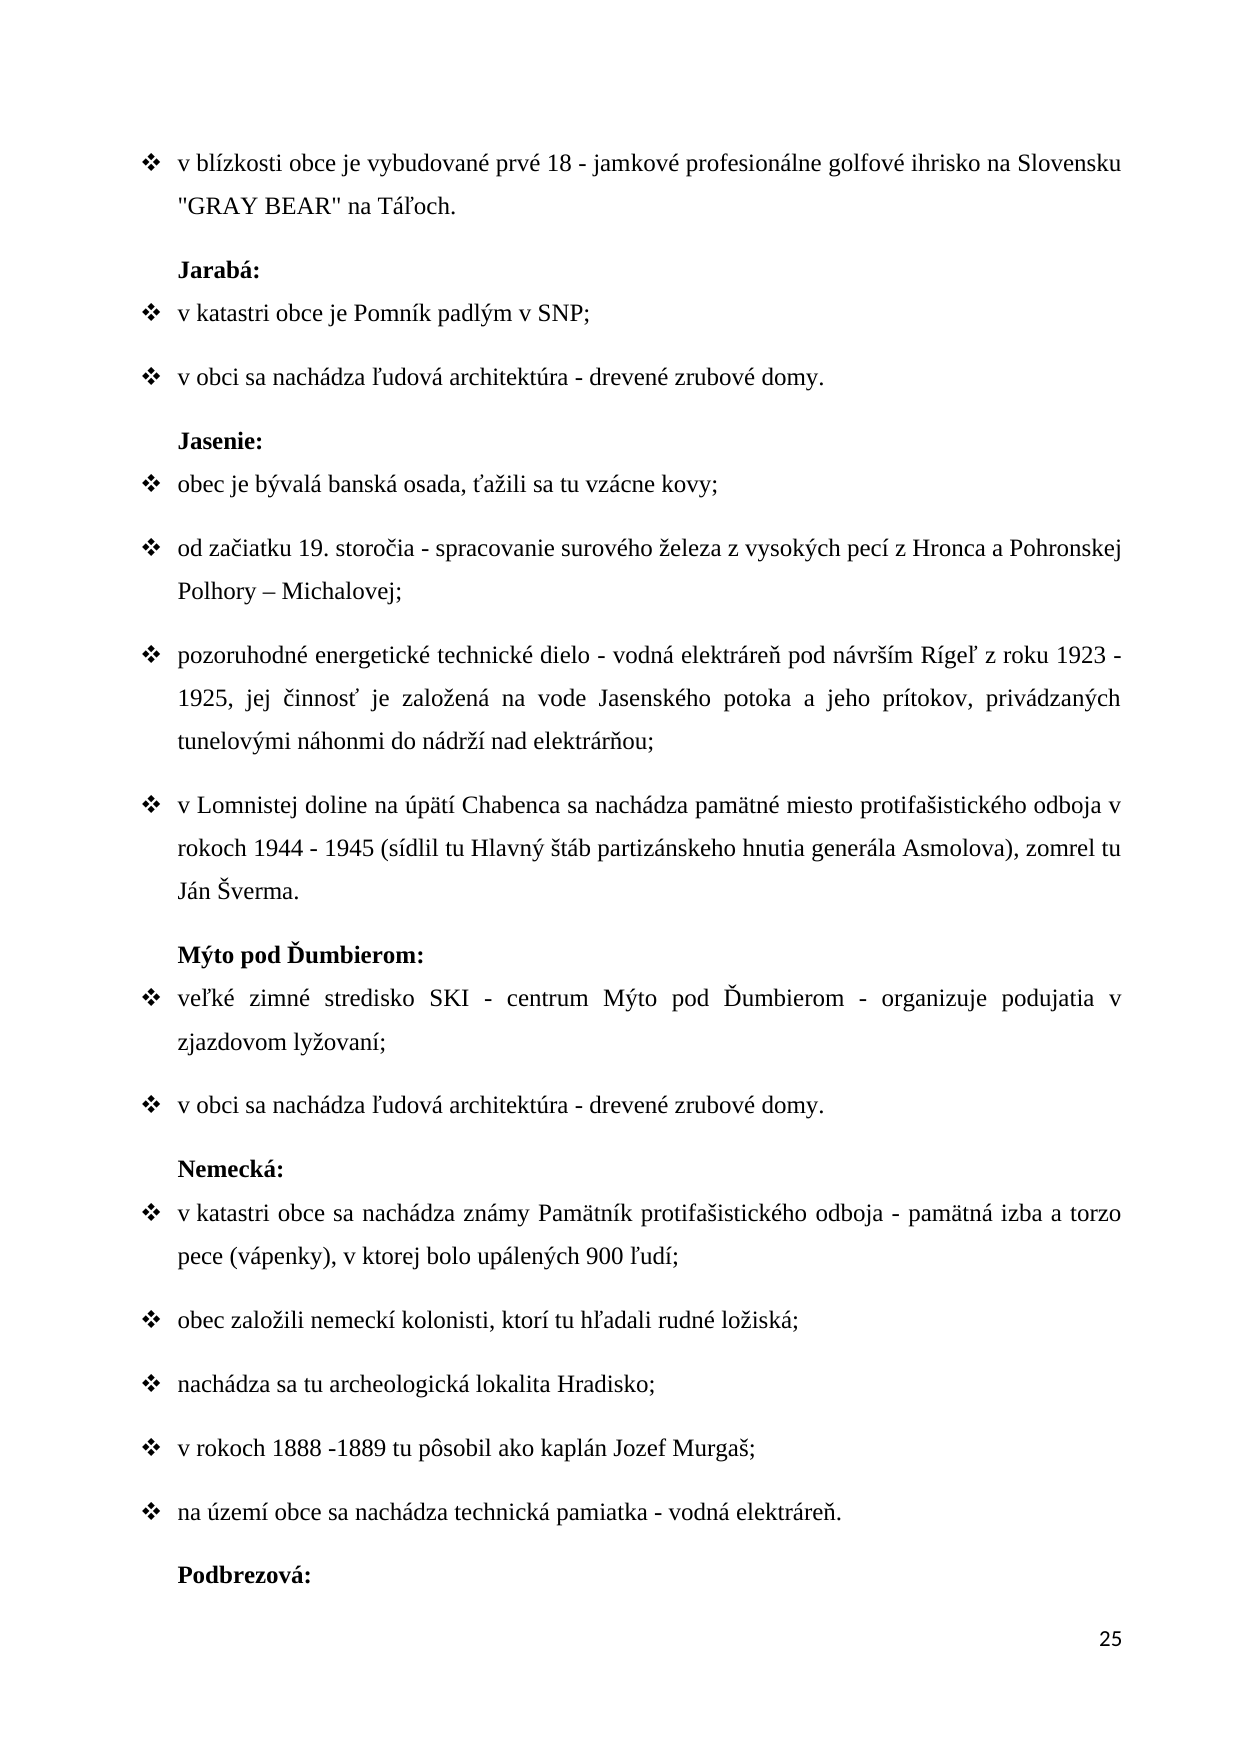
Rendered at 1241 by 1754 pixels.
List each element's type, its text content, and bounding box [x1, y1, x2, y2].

list na území obce sa nachádza technická pamiatka - vodná elektráreň. [140, 1497, 1122, 1525]
list nachádza sa tu archeologická lokalita Hradisko; [140, 1369, 1122, 1397]
list v katastri obce sa nachádza známy Pamätník protifašistického odboja - pamätná izba a torzo pece (vápenky), v ktorej bolo upálených 900 ľudí; [140, 1198, 1122, 1269]
text Nemecká: [177, 1154, 1122, 1183]
text Jasenie: [177, 426, 1122, 454]
text Mýto pod Ďumbierom: [177, 940, 1122, 969]
list veľké zimné stredisko SKI - centrum Mýto pod Ďumbierom - organizuje podujatia v zjazdovom lyžovaní; [140, 983, 1122, 1055]
list od začiatku 19. storočia - spracovanie surového železa z vysokých pecí z Hronca a Pohronskej Polhory – Michalovej; [140, 533, 1122, 605]
list v obci sa nachádza ľudová architektúra - drevené zrubové domy. [140, 1091, 1122, 1119]
text Podbrezová: [177, 1561, 1122, 1589]
list v katastri obce je Pomník padlým v SNP; [140, 298, 1122, 327]
list v Lomnistej doline na úpätí Chabenca sa nachádza pamätné miesto protifašistického odboja v rokoch 1944 - 1945 (sídlil tu Hlavný štáb partizánskeho hnutia generála Asmolova), zomrel tu Ján Šverma. [140, 790, 1122, 905]
list v obci sa nachádza ľudová architektúra - drevené zrubové domy. [140, 362, 1122, 391]
text Jarabá: [177, 255, 1122, 283]
list v rokoch 1888 -1889 tu pôsobil ako kaplán Jozef Murgaš; [140, 1433, 1122, 1461]
list v blízkosti obce je vybudované prvé 18 - jamkové profesionálne golfové ihrisko na Slovensku "GRAY BEAR" na Táľoch. [140, 148, 1122, 219]
list pozoruhodné energetické technické dielo - vodná elektráreň pod návrším Rígeľ z roku 1923 - 1925, jej činnosť je založená na vode Jasenského potoka a jeho prítokov, privádzaných tunelovými náhonmi do nádrží nad elektrárňou; [140, 640, 1122, 755]
list obec založili nemeckí kolonisti, ktorí tu hľadali rudné ložiská; [140, 1305, 1122, 1333]
list obec je bývalá banská osada, ťažili sa tu vzácne kovy; [140, 469, 1122, 498]
